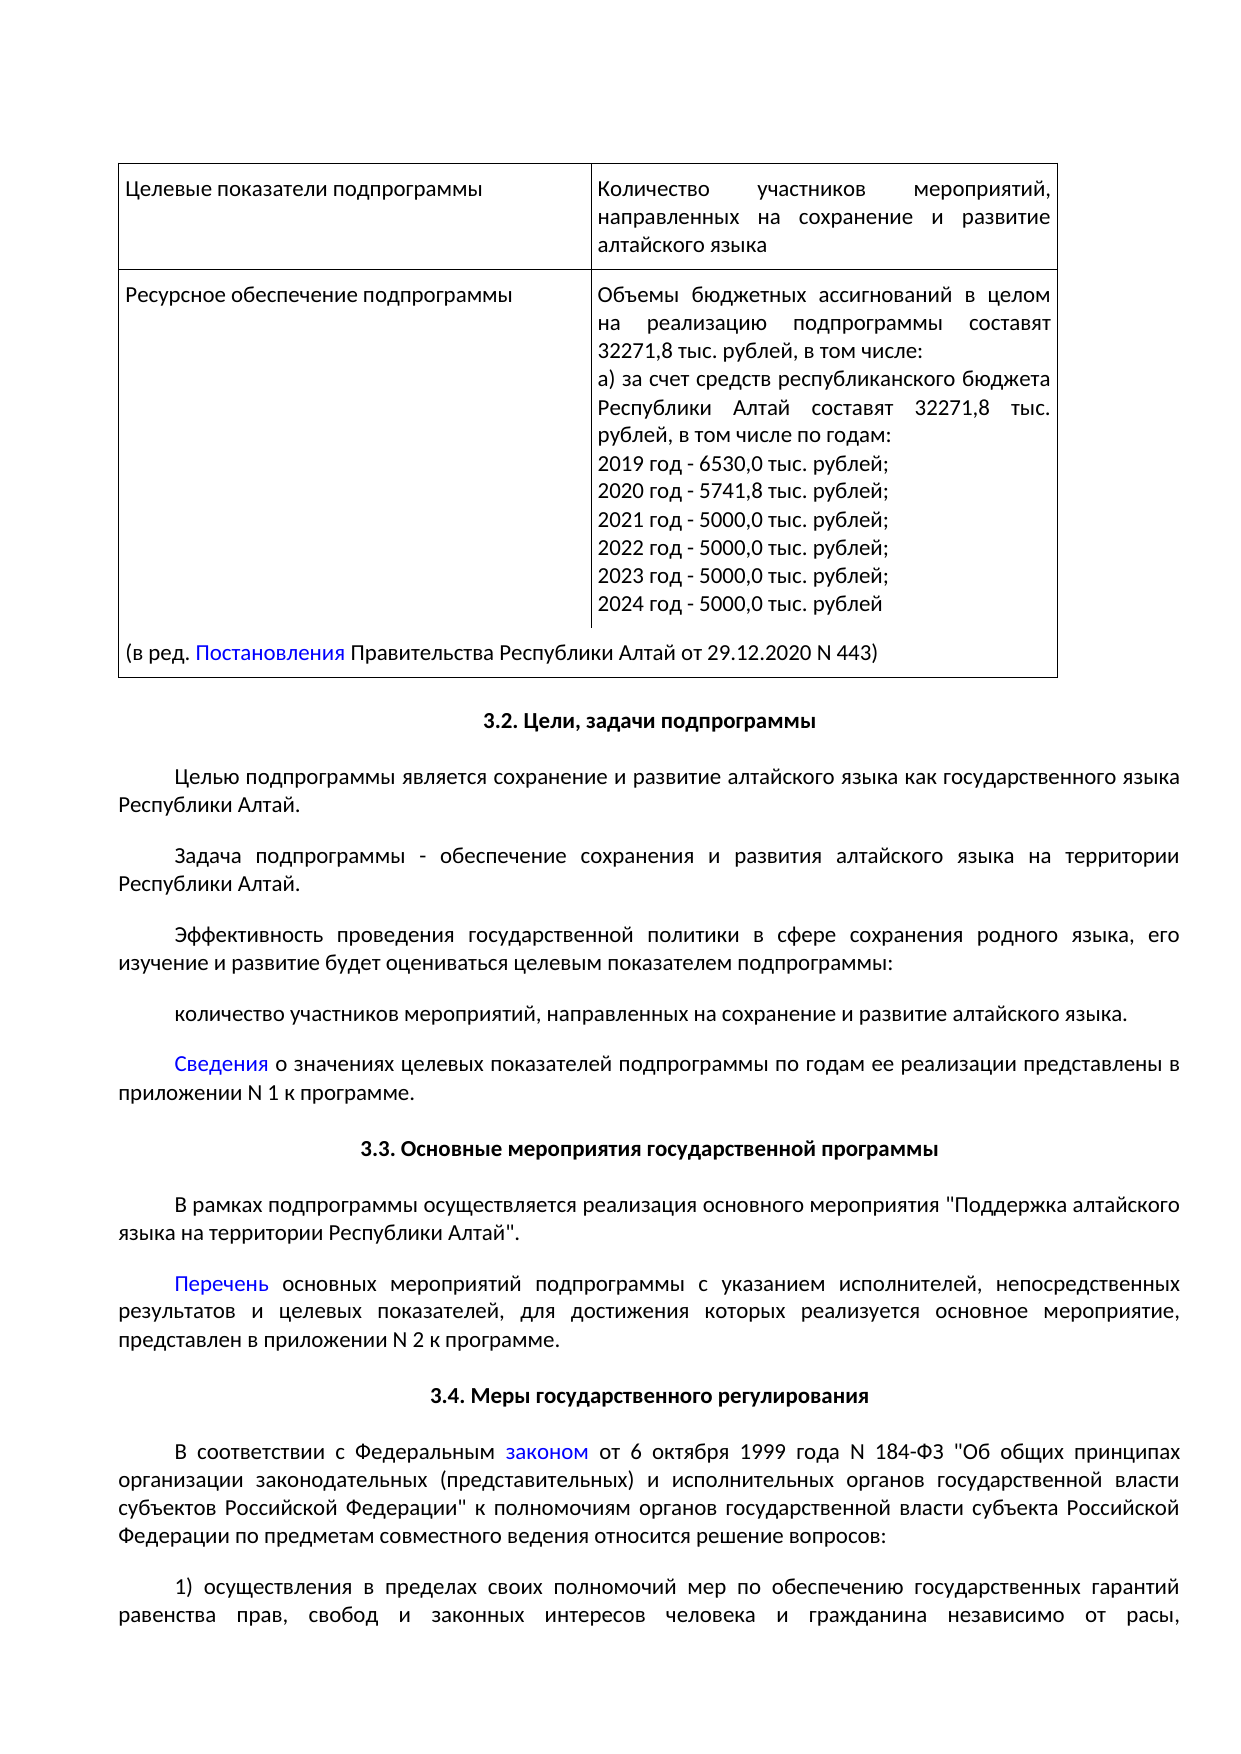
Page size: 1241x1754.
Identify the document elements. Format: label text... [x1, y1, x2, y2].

text Целью подпрограммы является сохранение и развитие алтайского языка как государственного языка Республики Алтай. [118, 762, 1181, 818]
text Сведения о значениях целевых показателей подпрограммы по годам ее реализации представлены в приложении N 1 к программе. [118, 1049, 1181, 1106]
text Эффективность проведения государственной политики в сфере сохранения родного языка, его изучение и развитие будет оцениваться целевым показателем подпрограммы: [118, 920, 1181, 976]
title 3.4. Меры государственного регулирования [118, 1381, 1181, 1409]
table_cell Количество участников мероприятий, направленных на сохранение и развитие алтайского языка [592, 164, 1057, 269]
title 3.3. Основные мероприятия государственной программы [118, 1134, 1181, 1162]
text Задача подпрограммы - обеспечение сохранения и развития алтайского языка на территории Республики Алтай. [118, 841, 1181, 897]
table_cell Целевые показатели подпрограммы [119, 164, 591, 269]
table_cell (в ред. Постановления Правительства Республики Алтай от 29.12.2020 N 443) [119, 628, 1057, 677]
text количество участников мероприятий, направленных на сохранение и развитие алтайского языка. [118, 999, 1181, 1027]
text Перечень основных мероприятий подпрограммы с указанием исполнителей, непосредственных результатов и целевых показателей, для достижения которых реализуется основное мероприятие, представлен в приложении N 2 к программе. [118, 1269, 1181, 1353]
text В соответствии с Федеральным законом от 6 октября 1999 года N 184-ФЗ "Об общих принципах организации законодательных (представительных) и исполнительных органов государственной власти субъектов Российской Федерации" к полномочиям органов государственной власти субъекта Российской Федерации по предметам совместного ведения относится решение вопросов: [118, 1437, 1181, 1549]
table_cell Ресурсное обеспечение подпрограммы [119, 270, 591, 627]
text В рамках подпрограммы осуществляется реализация основного мероприятия "Поддержка алтайского языка на территории Республики Алтай". [118, 1190, 1181, 1246]
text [118, 1572, 1181, 1628]
table_cell Объемы бюджетных ассигнований в целом на реализацию подпрограммы составят 32271,8 тыс. рублей, в том числе: а) за счет средств республиканского бюджета Республики Алтай составят 32271,8 тыс. рублей, в том числе по годам: 2019 год - 6530,0 тыс. рублей; 2020 год - 5741,8 тыс. рублей; 2021 год - 5000,0 тыс. рублей; 2022 год - 5000,0 тыс. рублей; 2023 год - 5000,0 тыс. рублей; 2024 год - 5000,0 тыс. рублей [592, 270, 1057, 627]
title 3.2. Цели, задачи подпрограммы [118, 706, 1181, 734]
